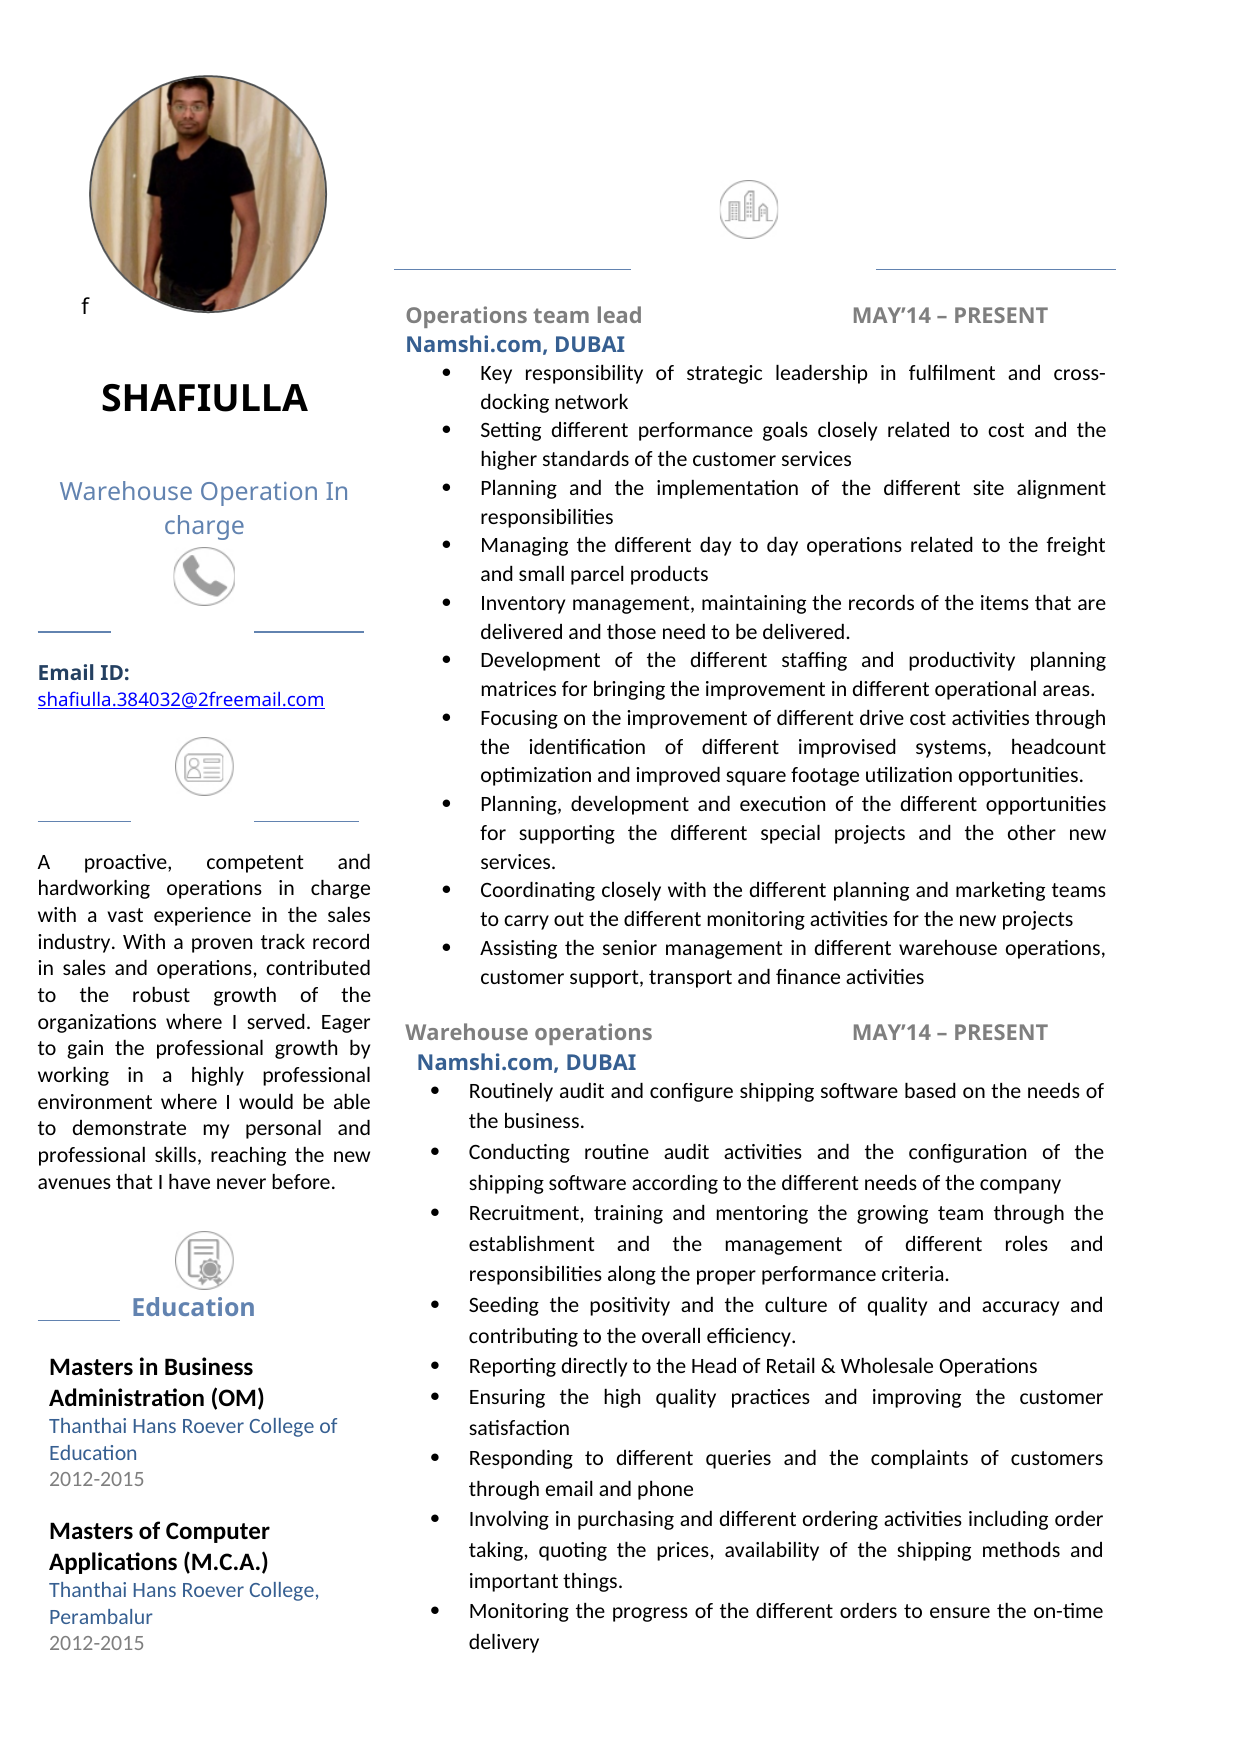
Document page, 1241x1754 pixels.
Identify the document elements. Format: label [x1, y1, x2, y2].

picture [719, 180, 779, 239]
picture [175, 737, 234, 796]
picture [173, 547, 235, 606]
table_header [383, 75, 1116, 1656]
table_header [26, 75, 382, 1656]
picture [175, 1231, 234, 1290]
picture [88, 75, 328, 314]
